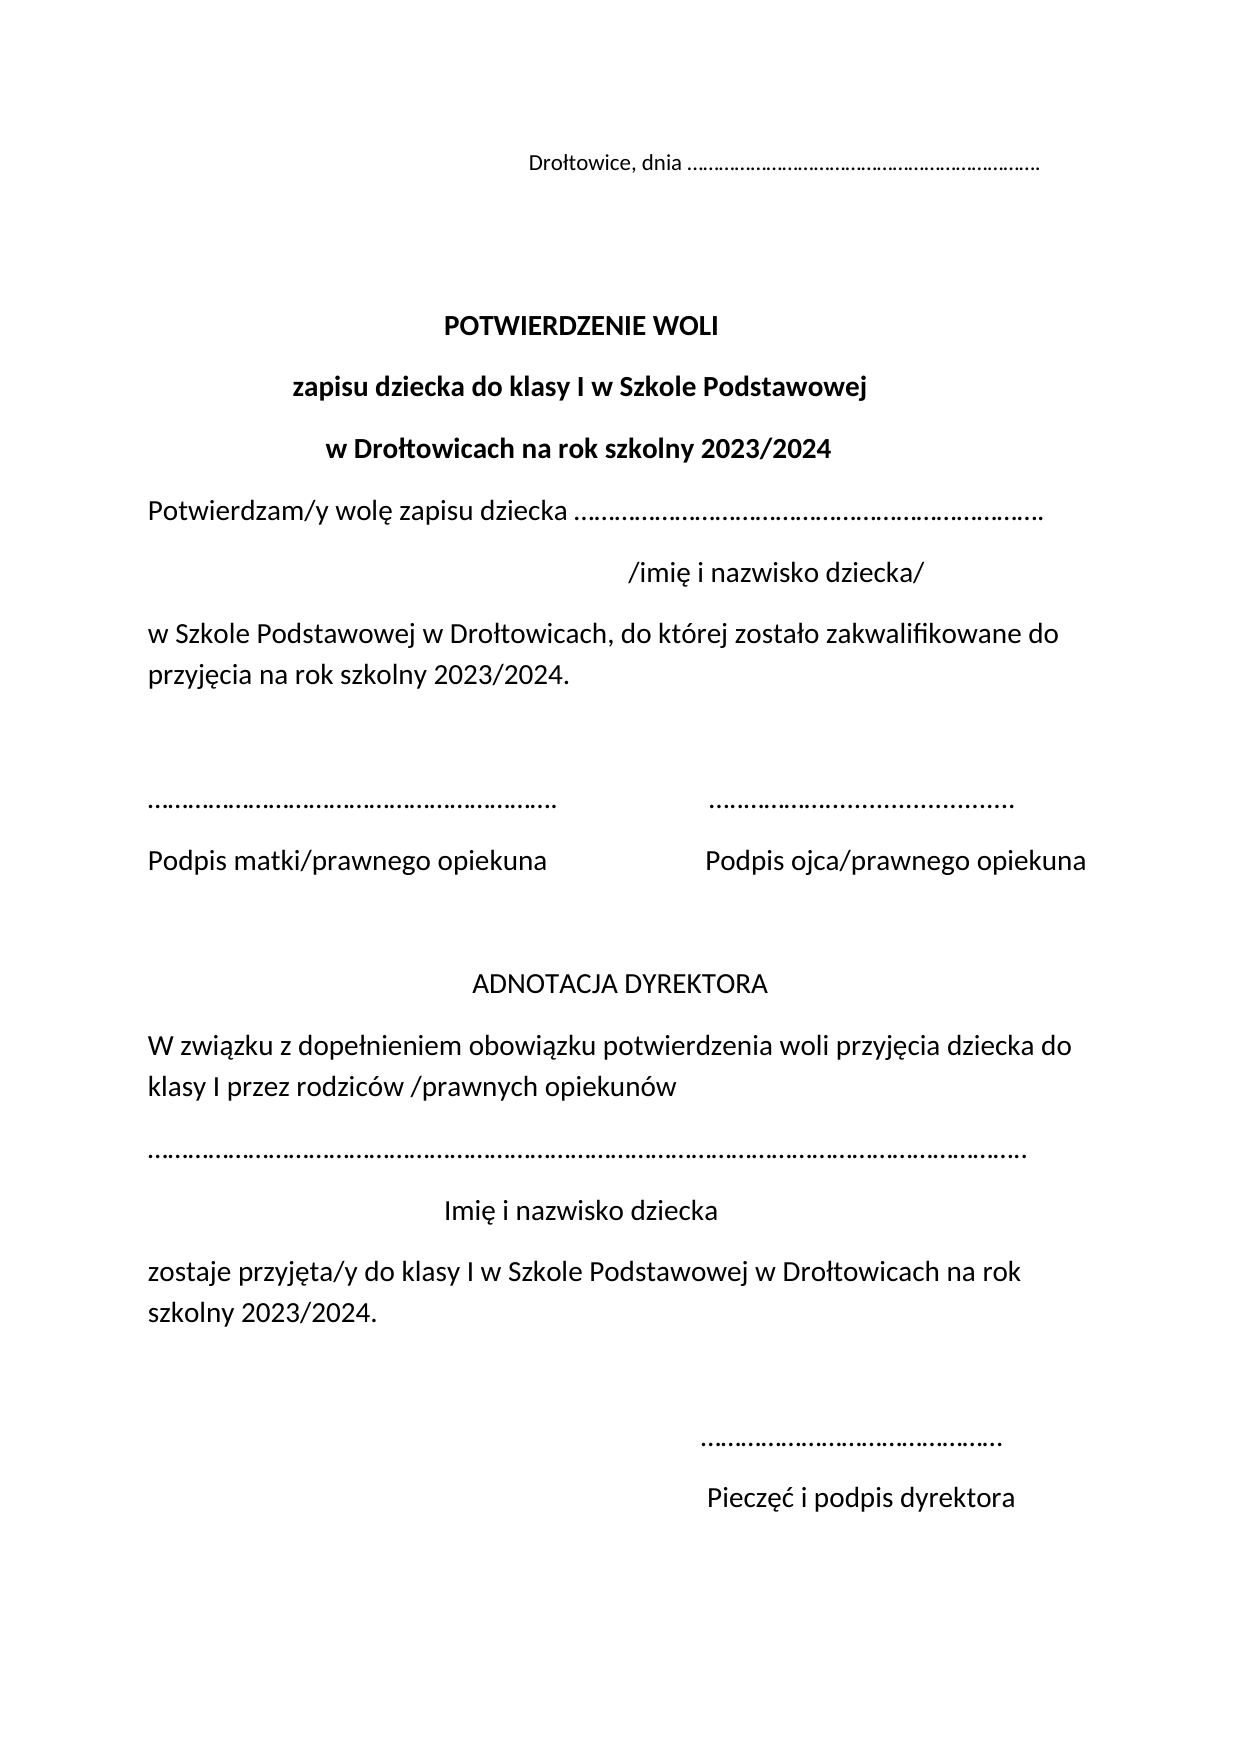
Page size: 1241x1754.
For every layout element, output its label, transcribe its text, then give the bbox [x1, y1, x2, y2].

text w Drołtowicach na rok szkolny 2023/2024 [148, 430, 1093, 466]
text ……………………………………………………. …..………….......................... [148, 780, 1093, 816]
text w Szkole Podstawowej w Drołtowicach, do której zostało zakwalifikowane do przyjęcia na rok szkolny 2023/2024. [148, 616, 1093, 692]
text Podpis matki/prawnego opiekuna Podpis ojca/prawnego opiekuna [148, 842, 1093, 877]
text POTWIERDZENIE WOLI [148, 307, 1093, 342]
text /imię i nazwisko dziecka/ [148, 554, 1093, 589]
text Potwierdzam/y wolę zapisu dziecka ……………………………………………………………. [148, 492, 1093, 528]
text zostaje przyjęta/y do klasy I w Szkole Podstawowej w Drołtowicach na rok szkolny 2023/2024. [148, 1253, 1093, 1330]
text zapisu dziecka do klasy I w Szkole Podstawowej [148, 368, 1093, 404]
text Pieczęć i podpis dyrektora [148, 1479, 1093, 1515]
text ……………………………………… [148, 1418, 1093, 1453]
text W związku z dopełnieniem obowiązku potwierdzenia woli przyjęcia dziecka do klasy I przez rodziców /prawnych opiekunów [148, 1027, 1093, 1104]
text Imię i nazwisko dziecka [148, 1192, 1093, 1227]
text Drołtowice, dnia …………………………………………………………. [148, 148, 1093, 176]
text ………………………………………………………………………………………………………………….. [148, 1130, 1093, 1165]
text ADNOTACJA DYREKTORA [148, 965, 1093, 1001]
